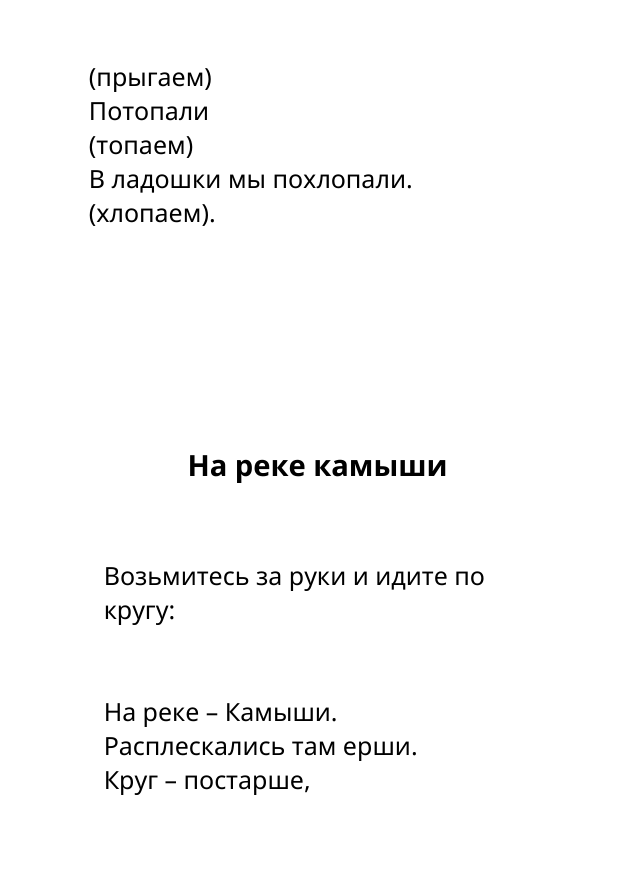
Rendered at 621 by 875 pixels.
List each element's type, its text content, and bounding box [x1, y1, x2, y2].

text В ладошки мы похлопали. [89, 161, 531, 195]
text (хлопаем). [89, 195, 531, 229]
text (топаем) [89, 127, 531, 161]
text Расплескались там ерши. [103, 729, 531, 763]
text На реке камыши [103, 445, 531, 485]
text Возьмитесь за руки и идите по кругу: [103, 558, 531, 627]
text Круг – постарше, [103, 763, 531, 797]
text На реке – Камыши. [103, 695, 531, 729]
text Потопали [89, 93, 531, 127]
text (прыгаем) [89, 59, 531, 93]
